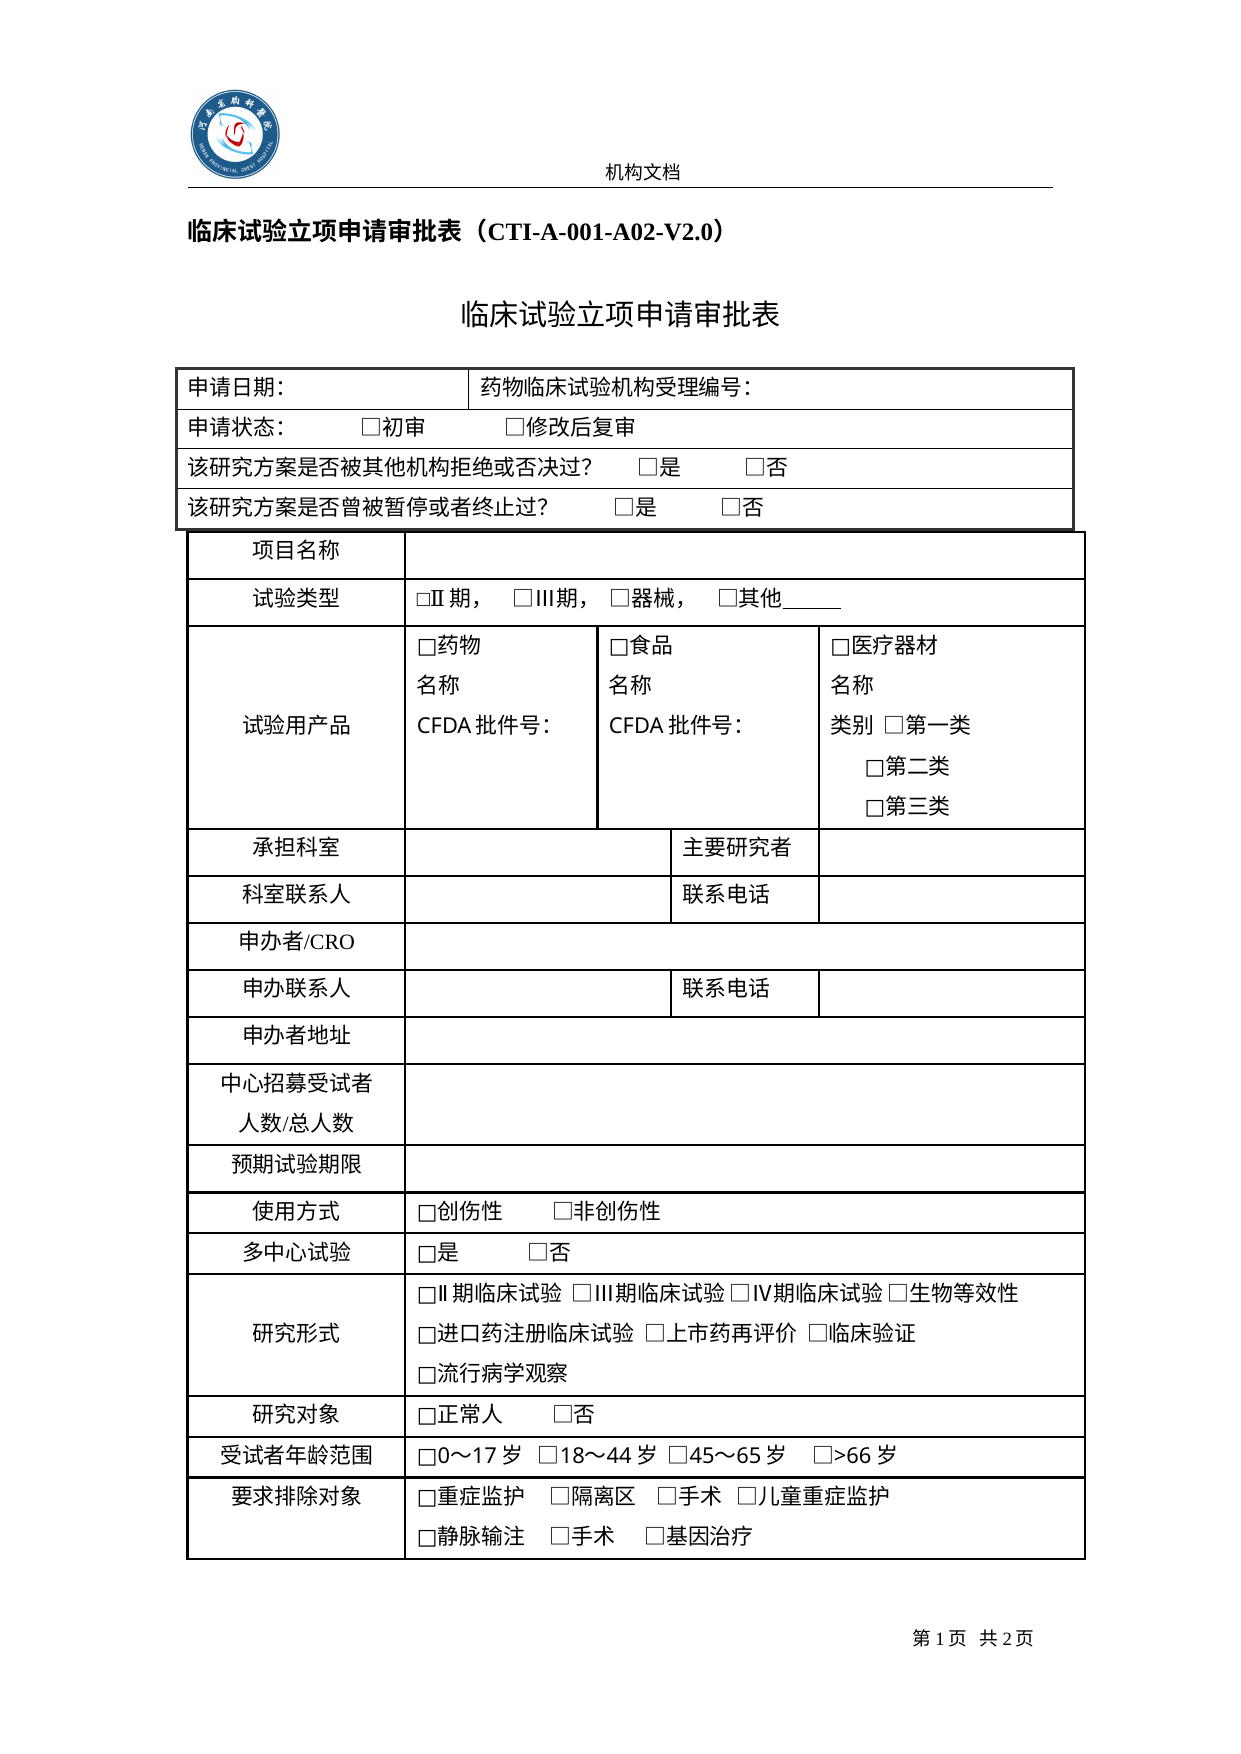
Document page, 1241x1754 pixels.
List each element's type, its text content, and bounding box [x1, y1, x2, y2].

table_cell [406, 1065, 1084, 1144]
table_cell □创伤性 □非创伤性 [406, 1194, 1084, 1232]
table_cell □Ⅱ期， □Ⅲ期， □器械， □其他 [406, 580, 1084, 625]
table_cell 试验用产品 [189, 627, 404, 828]
table_cell □医疗器材 名称 类别 □第一类 □第二类 □第三类 [820, 627, 1084, 828]
table_cell 联系电话 [672, 971, 818, 1016]
table_header 申请日期： [178, 370, 468, 408]
table_cell [820, 830, 1084, 875]
table_cell □重症监护 □隔离区 □手术 □儿童重症监护 □静脉输注 □手术 □基因治疗 □义肢 □管制药物（麻醉药、精神药） □妇科 □其他（请具体说明） □器官移植（请具体说明） [406, 1479, 1084, 1558]
table_cell 中心招募受试者 人数/总人数 [189, 1065, 404, 1144]
table_cell 使用方式 [189, 1194, 404, 1232]
table_cell [820, 877, 1084, 922]
table_cell [406, 924, 1084, 969]
table_header 项目名称 [189, 533, 404, 578]
table_cell 主要研究者 [672, 830, 818, 875]
table_cell 联系电话 [672, 877, 818, 922]
table_cell 该研究方案是否被其他机构拒绝或否决过？ □是 □否 [178, 449, 1072, 488]
table_cell 多中心试验 [189, 1234, 404, 1273]
picture [187, 88, 283, 180]
table_cell 该研究方案是否曾被暂停或者终止过？ □是 □否 [178, 489, 1072, 528]
table_cell [406, 830, 670, 875]
table_cell [406, 877, 670, 922]
table_cell □正常人 □否 [406, 1397, 1084, 1436]
table_cell 申办联系人 [189, 971, 404, 1016]
table_header 药物临床试验机构受理编号： [469, 370, 1072, 408]
table_cell [820, 971, 1084, 1016]
table_cell □0～17岁 □18～44岁 □45～65岁 □>66岁 [406, 1438, 1084, 1476]
table_cell □是 □否 [406, 1234, 1084, 1273]
table_cell 科室联系人 [189, 877, 404, 922]
table_cell [406, 971, 670, 1016]
table_cell 申办者地址 [189, 1018, 404, 1063]
table_cell [406, 1018, 1084, 1063]
table_header [406, 533, 1084, 578]
table_cell [406, 1146, 1084, 1191]
table_cell 申办者/CRO [189, 924, 404, 969]
table_cell □Ⅱ期临床试验 □Ⅲ期临床试验 □Ⅳ期临床试验 □生物等效性 □进口药注册临床试验 □上市药再评价 □临床验证 □流行病学观察 [406, 1275, 1084, 1395]
subtitle 临床试验立项申请审批表（CTI-A-001-A02-V2.0） [187, 197, 1053, 262]
table_cell □药物 名称 CFDA批件号： [406, 627, 596, 828]
table_cell 研究形式 [189, 1275, 404, 1395]
table_cell 要求排除对象 [189, 1479, 404, 1558]
table_cell 预期试验期限 [189, 1146, 404, 1191]
table_cell 试验类型 [189, 580, 404, 625]
table_cell □食品 名称 CFDA批件号： [599, 627, 818, 828]
table_cell 研究对象 [189, 1397, 404, 1436]
text 临床试验立项申请审批表 [187, 281, 1053, 346]
table_cell 申请状态： □初审 □修改后复审 [178, 410, 1072, 448]
table_cell 受试者年龄范围 [189, 1438, 404, 1476]
table_cell 承担科室 [189, 830, 404, 875]
